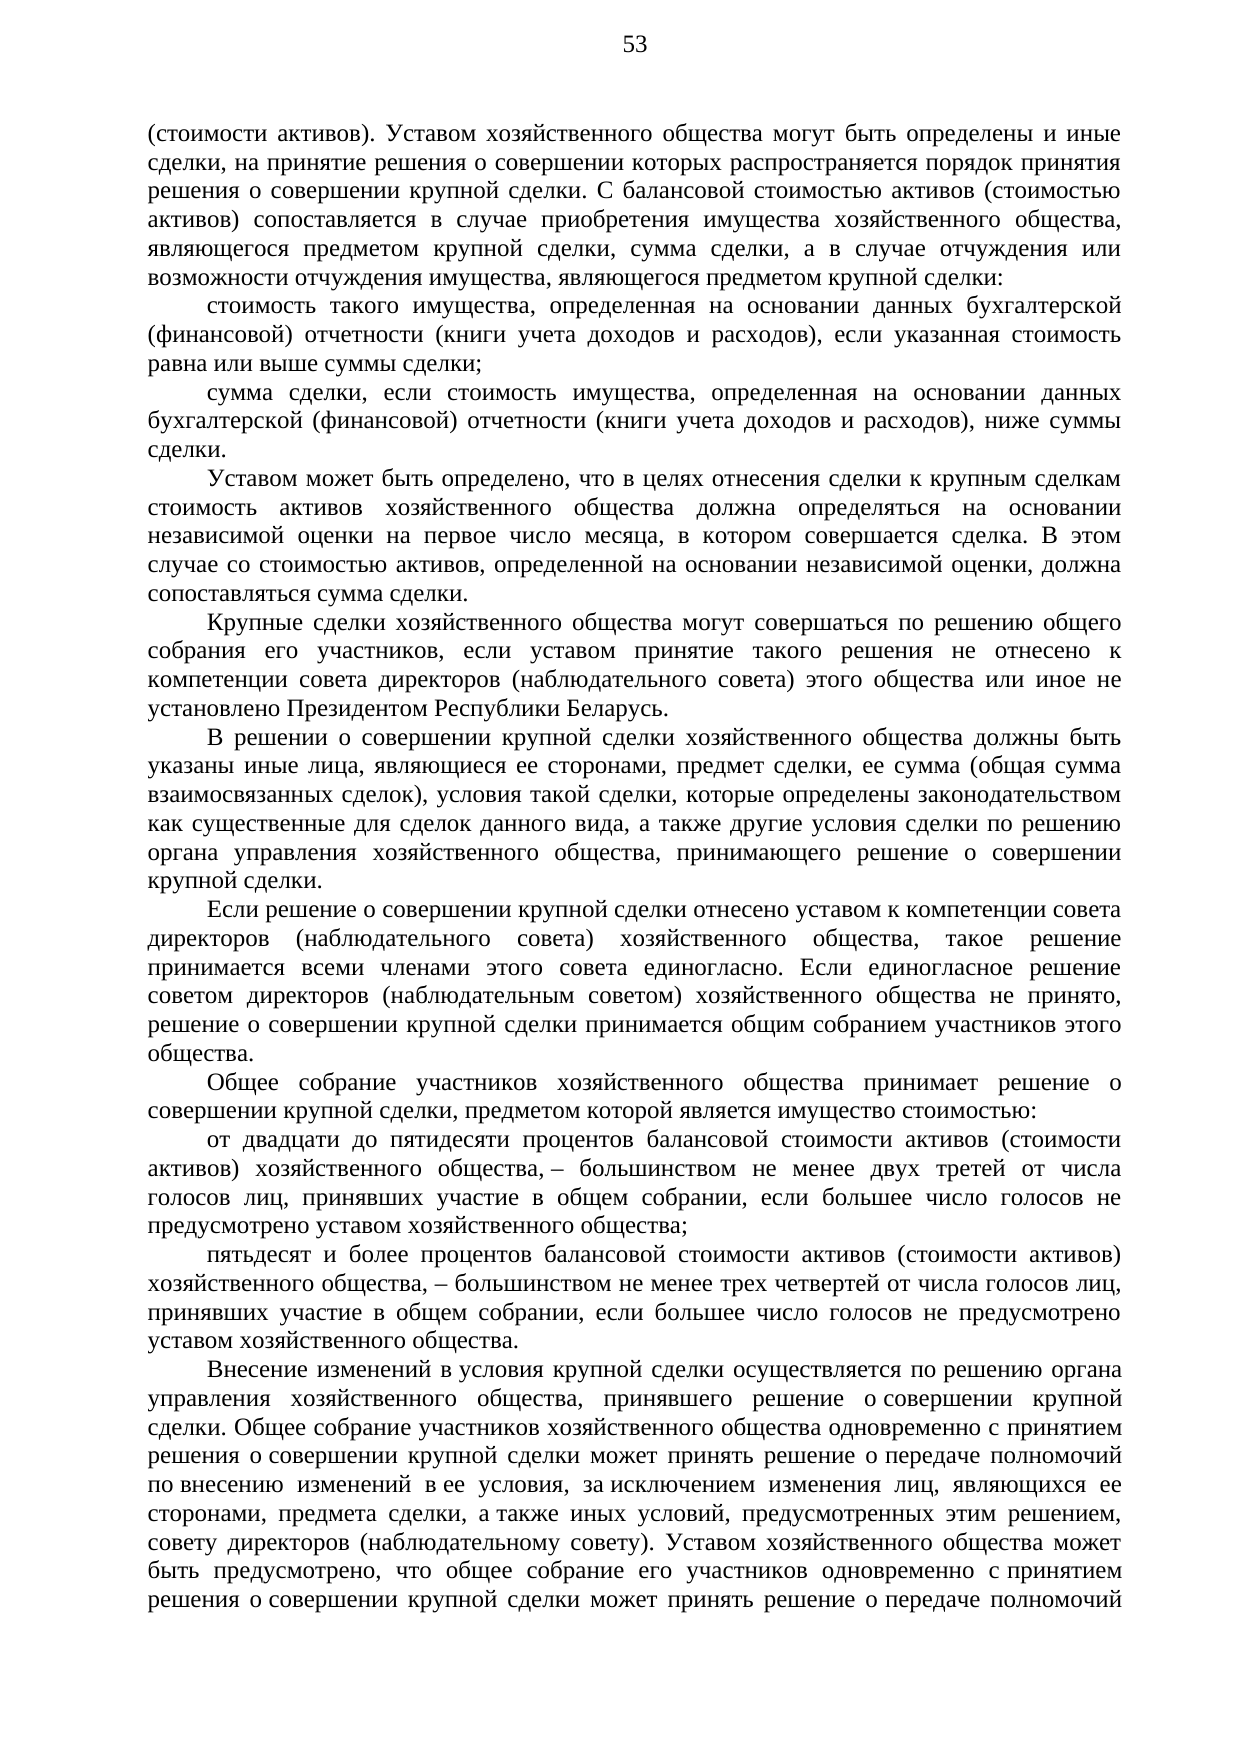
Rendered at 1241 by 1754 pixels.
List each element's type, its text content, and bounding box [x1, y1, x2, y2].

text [147, 118, 1122, 291]
text сумма сделки, если стоимость имущества, определенная на основании данных бухгалтерской (финансовой) отчетности (книги учета доходов и расходов), ниже суммы сделки. [147, 377, 1122, 463]
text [147, 1354, 1122, 1613]
text Уставом может быть определено, что в целях отнесения сделки к крупным сделкам стоимость активов хозяйственного общества должна определяться на основании независимой оценки на первое число месяца, в котором совершается сделка. В этом случае со стоимостью активов, определенной на основании независимой оценки, должна сопоставляться сумма сделки. [147, 463, 1122, 607]
text В решении о совершении крупной сделки хозяйственного общества должны быть указаны иные лица, являющиеся ее сторонами, предмет сделки, ее сумма (общая сумма взаимосвязанных сделок), условия такой сделки, которые определены законодательством как существенные для сделок данного вида, а также другие условия сделки по решению органа управления хозяйственного общества, принимающего решение о совершении крупной сделки. [147, 722, 1122, 894]
text Общее собрание участников хозяйственного общества принимает решение о совершении крупной сделки, предметом которой является имущество стоимостью: [147, 1067, 1122, 1124]
text пятьдесят и более процентов балансовой стоимости активов (стоимости активов) хозяйственного общества, – большинством не менее трех четвертей от числа голосов лиц, принявших участие в общем собрании, если большее число голосов не предусмотрено уставом хозяйственного общества. [147, 1239, 1122, 1354]
text Крупные сделки хозяйственного общества могут совершаться по решению общего собрания его участников, если уставом принятие такого решения не отнесено к компетенции совета директоров (наблюдательного совета) этого общества или иное не установлено Президентом Республики Беларусь. [147, 607, 1122, 722]
text от двадцати до пятидесяти процентов балансовой стоимости активов (стоимости активов) хозяйственного общества, – большинством не менее двух третей от числа голосов лиц, принявших участие в общем собрании, если большее число голосов не предусмотрено уставом хозяйственного общества; [147, 1124, 1122, 1239]
text стоимость такого имущества, определенная на основании данных бухгалтерской (финансовой) отчетности (книги учета доходов и расходов), если указанная стоимость равна или выше суммы сделки; [147, 291, 1122, 377]
text Если решение о совершении крупной сделки отнесено уставом к компетенции совета директоров (наблюдательного совета) хозяйственного общества, такое решение принимается всеми членами этого совета единогласно. Если единогласное решение советом директоров (наблюдательным советом) хозяйственного общества не принято, решение о совершении крупной сделки принимается общим собранием участников этого общества. [147, 894, 1122, 1067]
